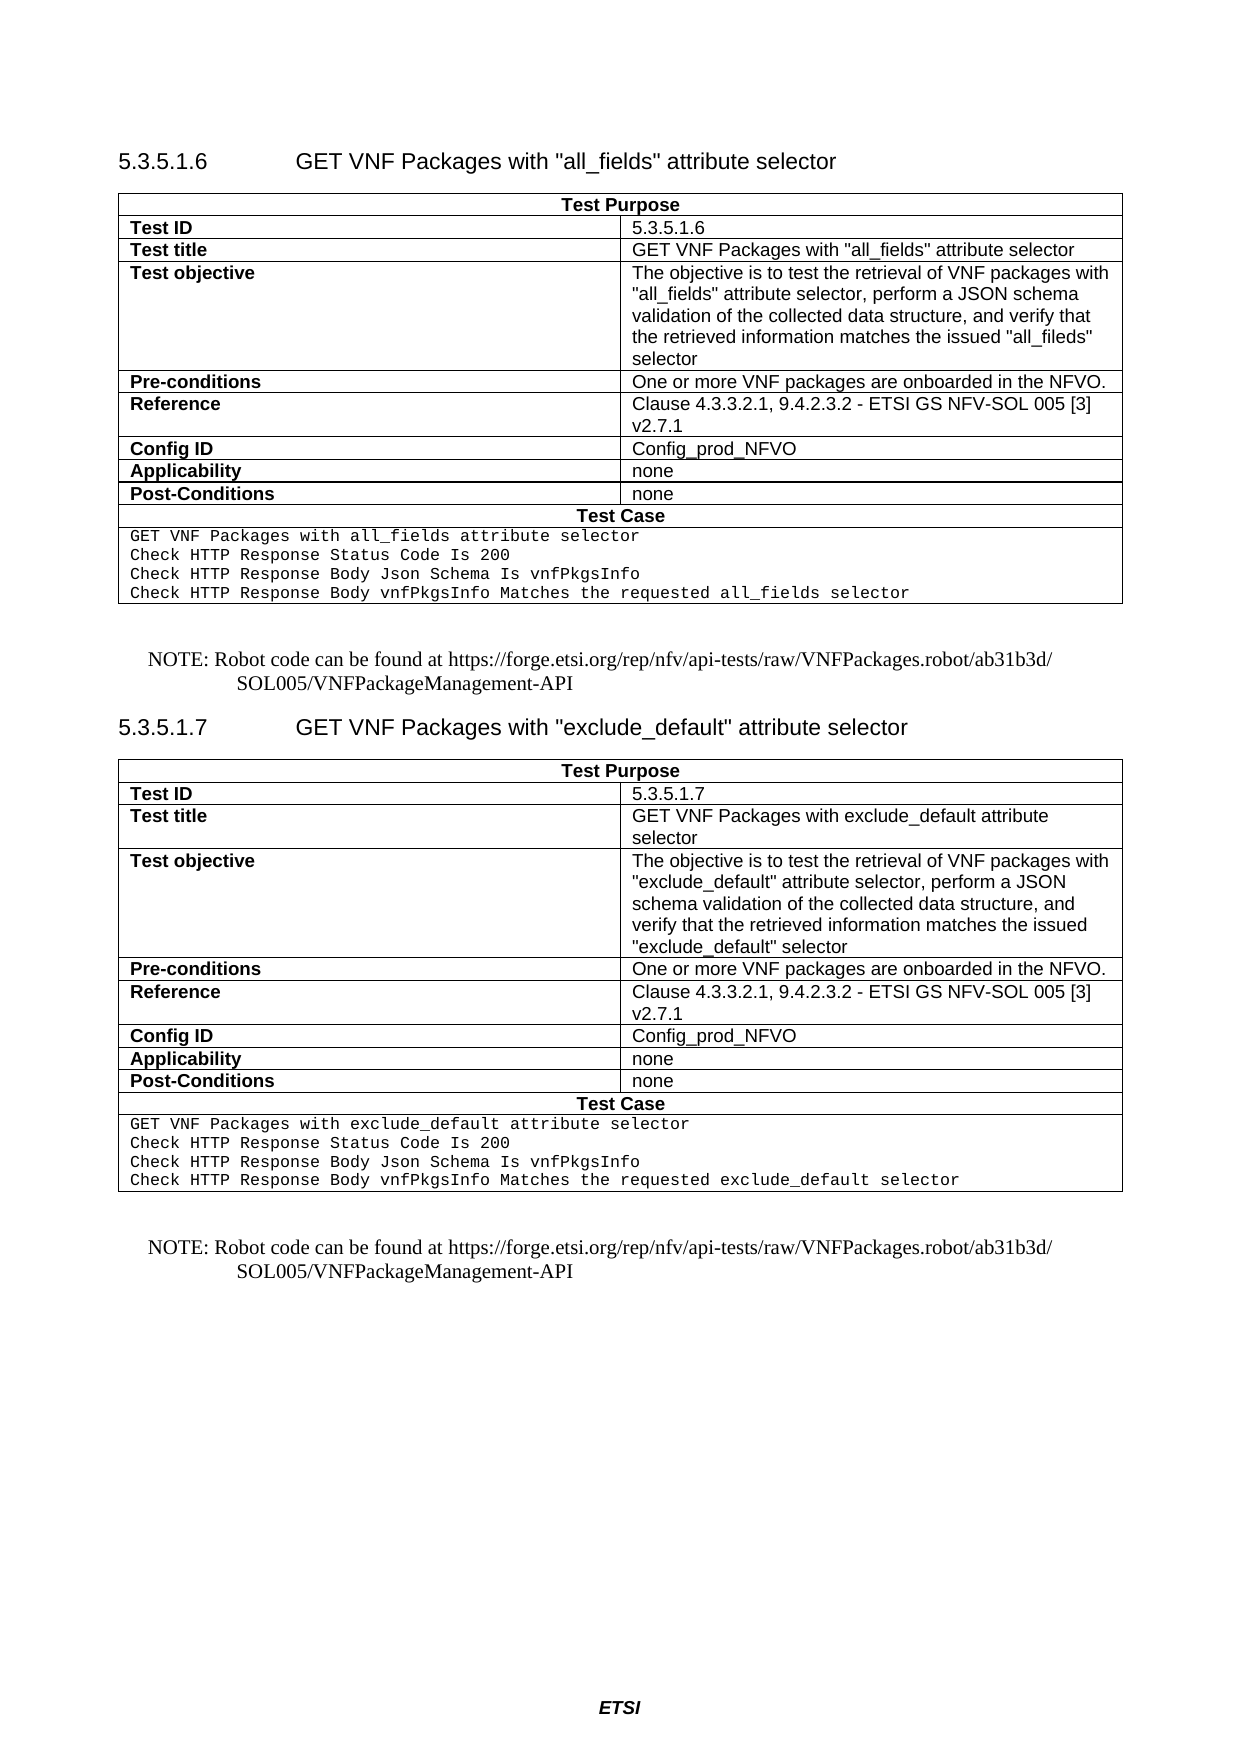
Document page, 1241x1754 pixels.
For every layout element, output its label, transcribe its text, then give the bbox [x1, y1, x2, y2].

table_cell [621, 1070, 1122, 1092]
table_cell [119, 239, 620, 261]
subtitle 5.3.5.1.7 GET VNF Packages with "exclude_default" attribute selector [118, 714, 1122, 740]
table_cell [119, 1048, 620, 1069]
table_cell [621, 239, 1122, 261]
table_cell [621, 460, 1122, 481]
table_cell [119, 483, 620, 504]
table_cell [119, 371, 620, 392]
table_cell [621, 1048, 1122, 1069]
text NOTE: Robot code can be found at https://forge.etsi.org/rep/nfv/api-tests/raw/VNFPackages.robot/ab31b3d/SOL005/VNFPackageManagement-API [148, 1235, 1122, 1283]
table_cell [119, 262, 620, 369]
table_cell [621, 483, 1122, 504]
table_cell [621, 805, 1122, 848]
text NOTE: Robot code can be found at https://forge.etsi.org/rep/nfv/api-tests/raw/VNFPackages.robot/ab31b3d/SOL005/VNFPackageManagement-API [148, 647, 1122, 695]
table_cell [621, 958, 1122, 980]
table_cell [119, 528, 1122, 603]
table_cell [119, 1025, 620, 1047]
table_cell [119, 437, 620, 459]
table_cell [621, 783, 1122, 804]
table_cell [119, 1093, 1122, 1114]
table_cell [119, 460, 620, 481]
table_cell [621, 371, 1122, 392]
subtitle 5.3.5.1.6 GET VNF Packages with "all_fields" attribute selector [118, 148, 1122, 174]
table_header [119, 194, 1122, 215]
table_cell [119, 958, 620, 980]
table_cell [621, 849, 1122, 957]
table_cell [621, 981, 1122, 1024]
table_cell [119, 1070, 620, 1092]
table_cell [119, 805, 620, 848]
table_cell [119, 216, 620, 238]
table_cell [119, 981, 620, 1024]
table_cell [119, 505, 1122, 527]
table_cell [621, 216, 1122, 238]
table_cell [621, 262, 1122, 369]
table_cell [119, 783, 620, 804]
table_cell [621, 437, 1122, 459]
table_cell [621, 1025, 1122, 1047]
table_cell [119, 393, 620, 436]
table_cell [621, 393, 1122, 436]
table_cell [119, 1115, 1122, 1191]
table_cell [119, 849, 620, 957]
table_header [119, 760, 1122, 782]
